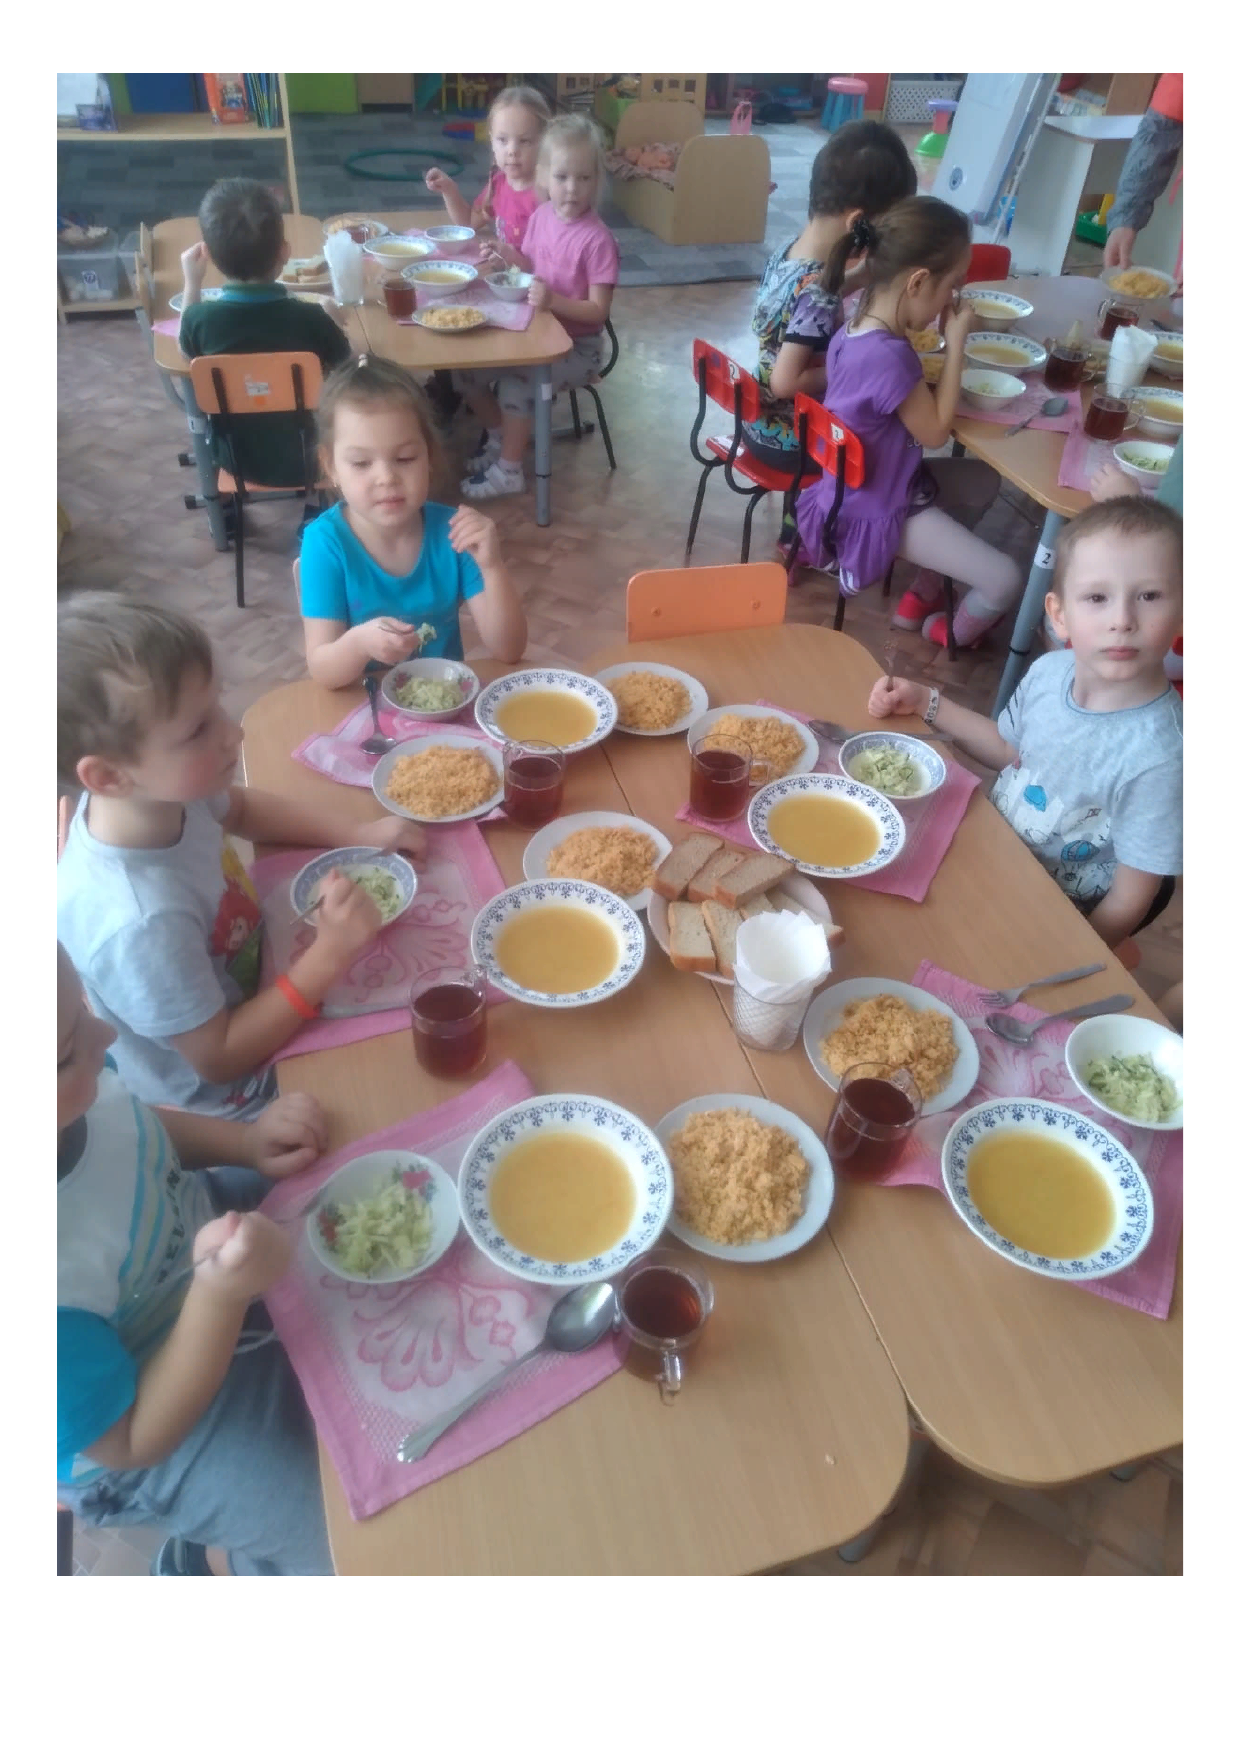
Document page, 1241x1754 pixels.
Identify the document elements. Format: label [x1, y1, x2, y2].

picture [57, 73, 1184, 1576]
